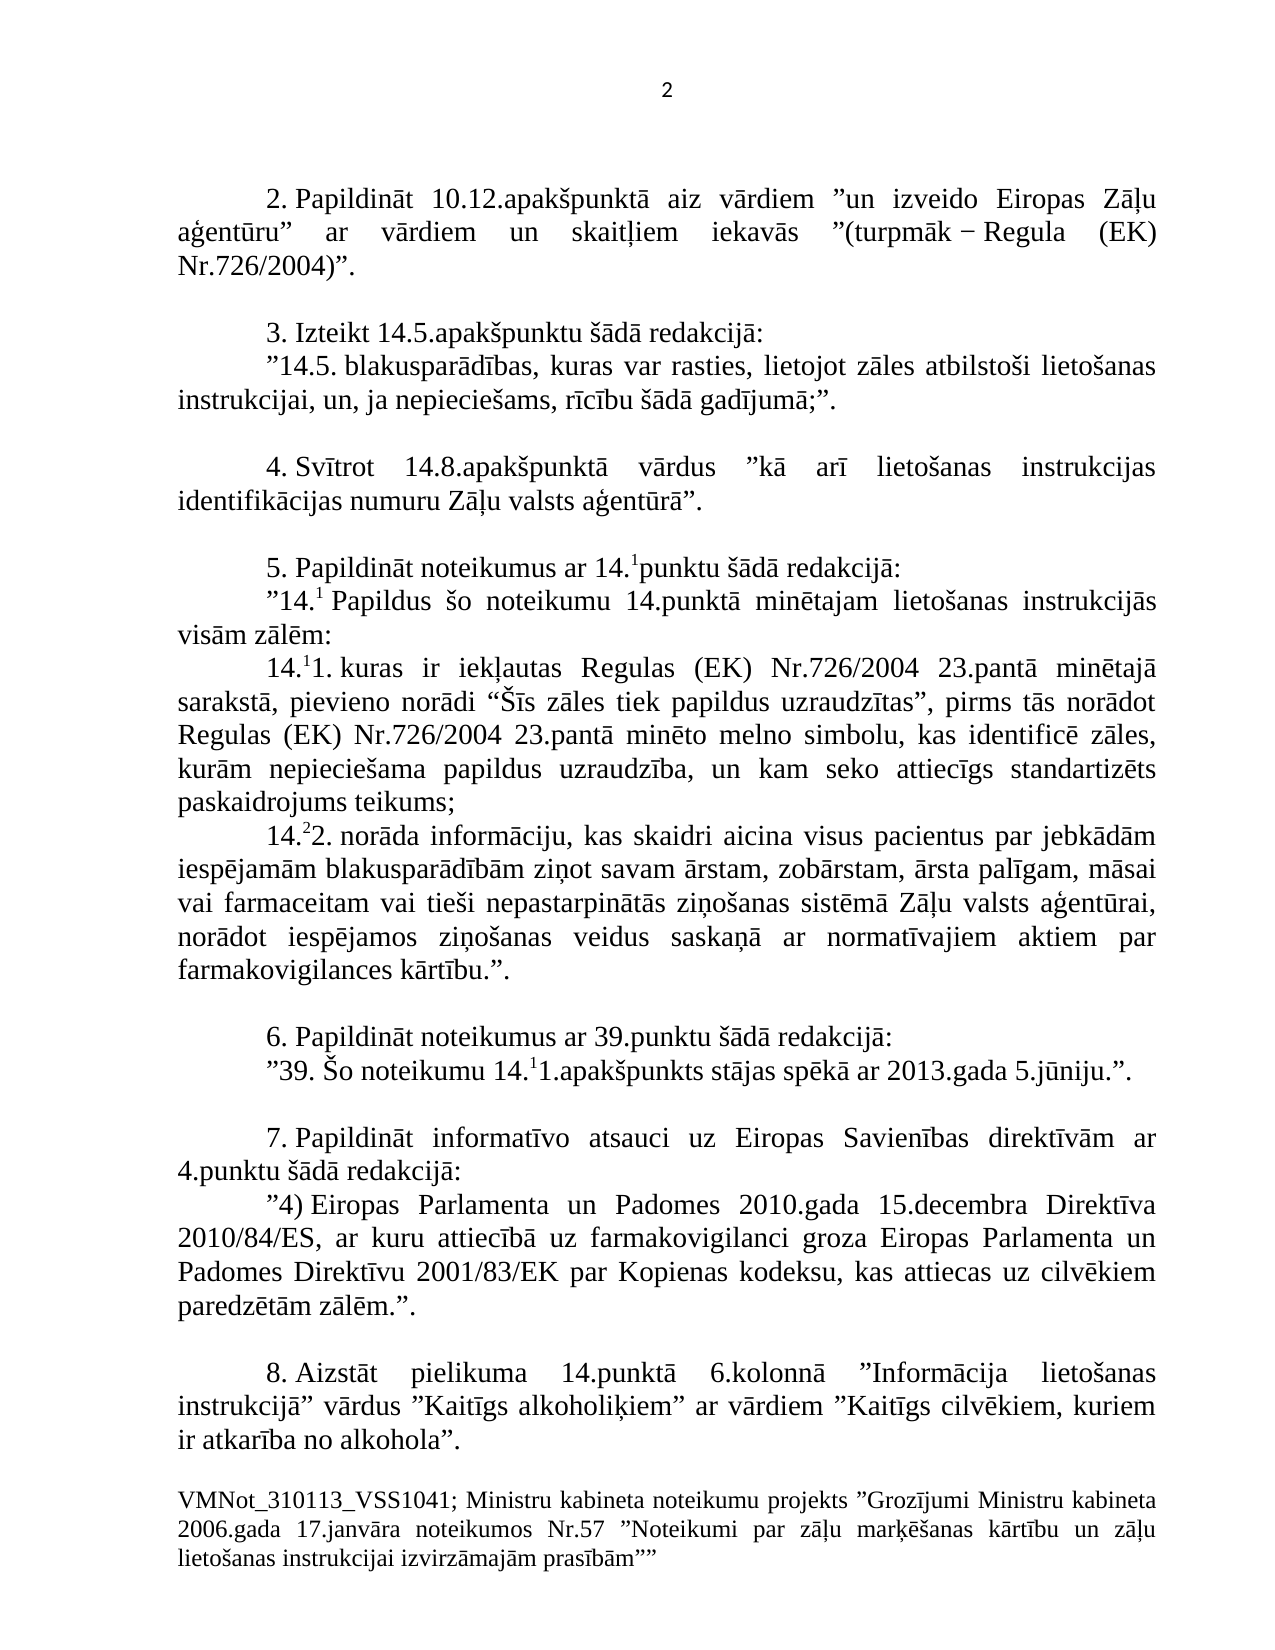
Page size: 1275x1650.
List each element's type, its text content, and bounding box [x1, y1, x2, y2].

text 8. Aizstāt pielikuma 14.punktā 6.kolonnā ”Informācija lietošanas instrukcijā” vārdus ”Kaitīgs alkoholiķiem” ar vārdiem ”Kaitīgs cilvēkiem, kuriem ir atkarība no alkohola”. [177, 1355, 1157, 1455]
text ”39. Šo noteikumu 14.11.apakšpunkts stājas spēkā ar 2013.gada 5.jūniju.”. [177, 1053, 1157, 1086]
text ”14.1 Papildus šo noteikumu 14.punktā minētajam lietošanas instrukcijās visām zālēm: [177, 583, 1157, 650]
text ”14.5. blakusparādības, kuras var rasties, lietojot zāles atbilstoši lietošanas instrukcijai, un, ja nepieciešams, rīcību šādā gadījumā;”. [177, 348, 1157, 416]
text 5. Papildināt noteikumus ar 14.1punktu šādā redakcijā: [177, 550, 1157, 583]
text 6. Papildināt noteikumus ar 39.punktu šādā redakcijā: [177, 1019, 1157, 1053]
text 14.11. kuras ir iekļautas Regulas (EK) Nr.726/2004 23.pantā minētajā sarakstā, pievieno norādi “Šīs zāles tiek papildus uzraudzītas”, pirms tās norādot Regulas (EK) Nr.726/2004 23.pantā minēto melno simbolu, kas identificē zāles, kurām nepieciešama papildus uzraudzība, un kam seko attiecīgs standartizēts paskaidrojums teikums; [177, 650, 1157, 818]
text 14.22. norāda informāciju, kas skaidri aicina visus pacientus par jebkādām iespējamām blakusparādībām ziņot savam ārstam, zobārstam, ārsta palīgam, māsai vai farmaceitam vai tieši nepastarpinātās ziņošanas sistēmā Zāļu valsts aģentūrai, norādot iespējamos ziņošanas veidus saskaņā ar normatīvajiem aktiem par farmakovigilances kārtību.”. [177, 818, 1157, 986]
text 4. Svītrot 14.8.apakšpunktā vārdus ”kā arī lietošanas instrukcijas identifikācijas numuru Zāļu valsts aģentūrā”. [177, 449, 1157, 516]
text ”4) Eiropas Parlamenta un Padomes 2010.gada 15.decembra Direktīva 2010/84/ES, ar kuru attiecībā uz farmakovigilanci groza Eiropas Parlamenta un Padomes Direktīvu 2001/83/EK par Kopienas kodeksu, kas attiecas uz cilvēkiem paredzētām zālēm.”. [177, 1187, 1157, 1321]
text 7. Papildināt informatīvo atsauci uz Eiropas Savienības direktīvām ar 4.punktu šādā redakcijā: [177, 1120, 1157, 1187]
text 2. Papildināt 10.12.apakšpunktā aiz vārdiem ”un izveido Eiropas Zāļu aģentūru” ar vārdiem un skaitļiem iekavās ”(turpmāk − Regula (EK) Nr.726/2004)”. [177, 181, 1157, 281]
text 3. Izteikt 14.5.apakšpunktu šādā redakcijā: [177, 315, 1157, 348]
